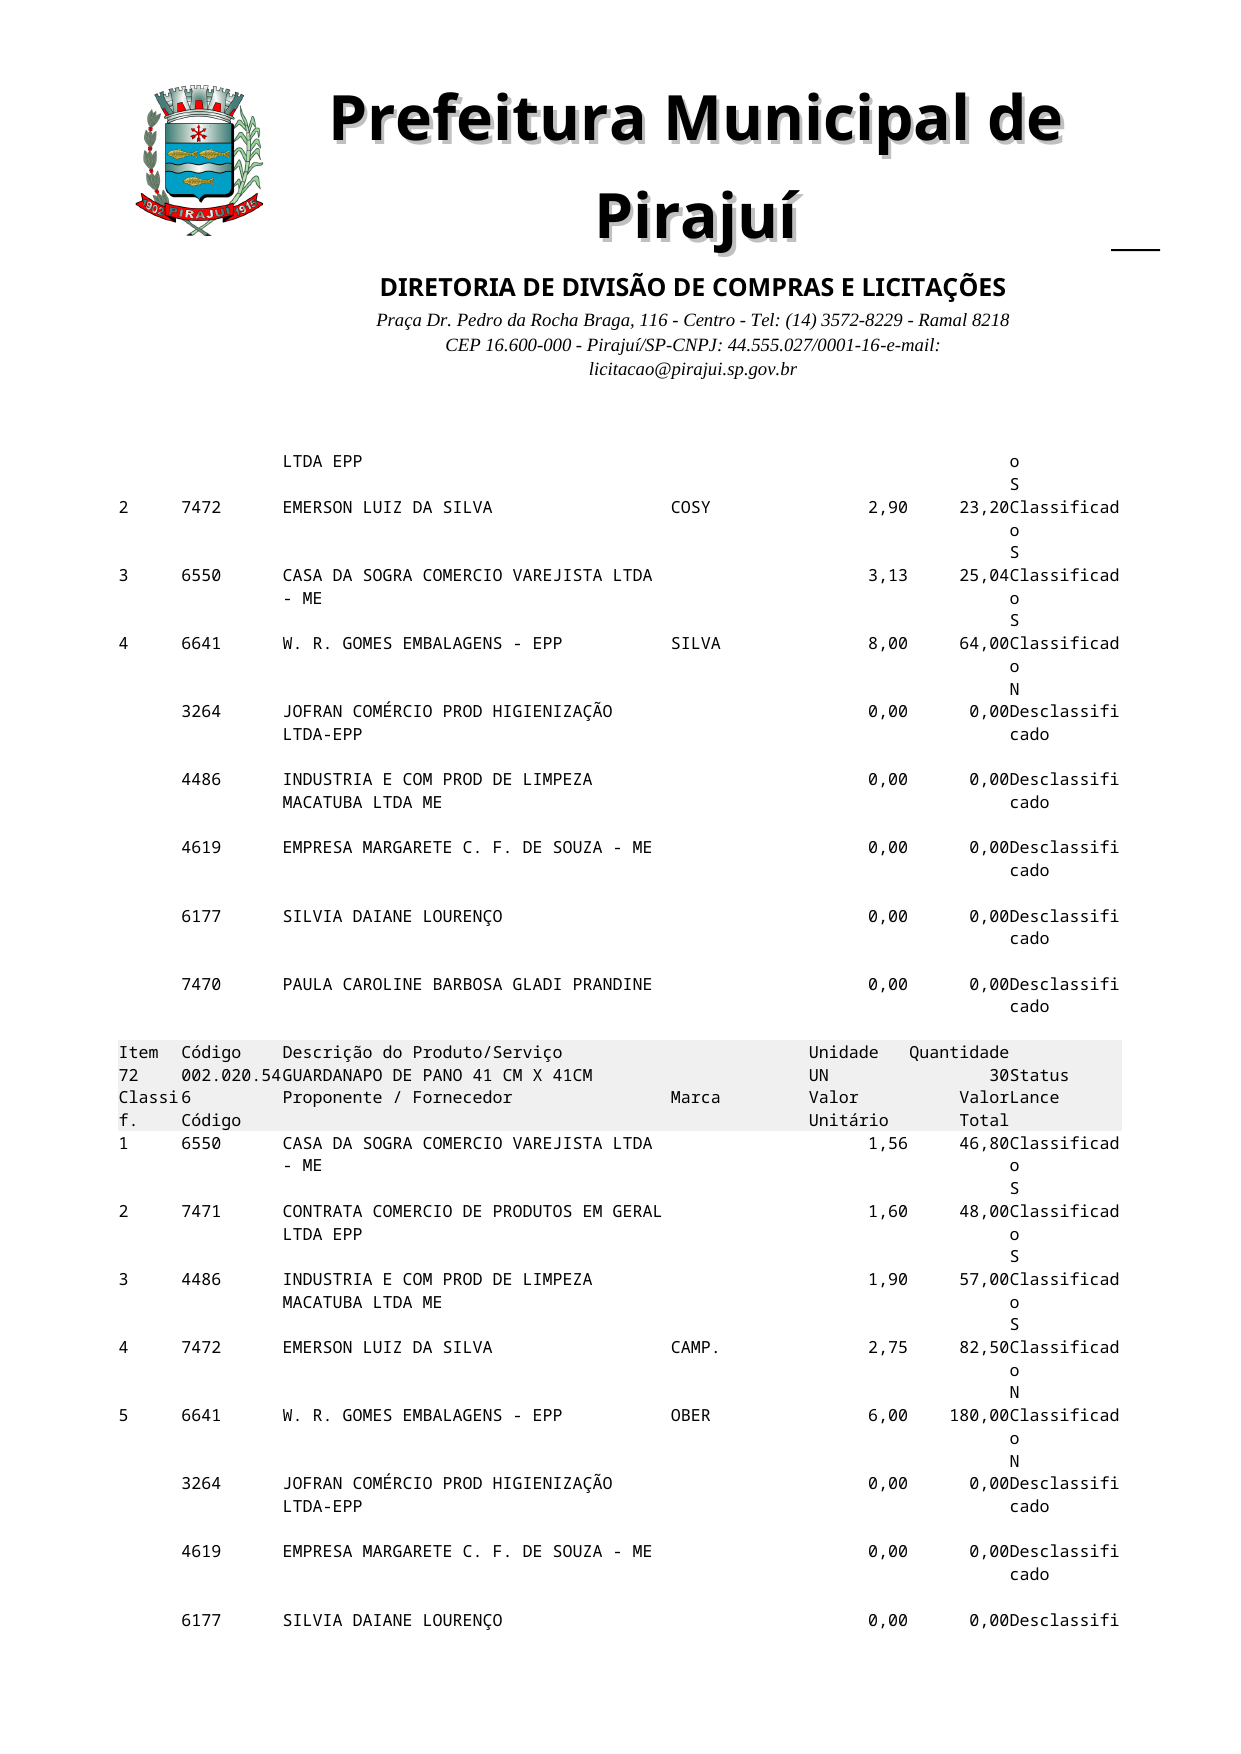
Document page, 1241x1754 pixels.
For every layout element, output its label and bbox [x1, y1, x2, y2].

picture [135, 85, 264, 236]
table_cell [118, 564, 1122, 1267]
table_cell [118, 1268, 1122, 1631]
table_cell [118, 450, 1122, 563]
